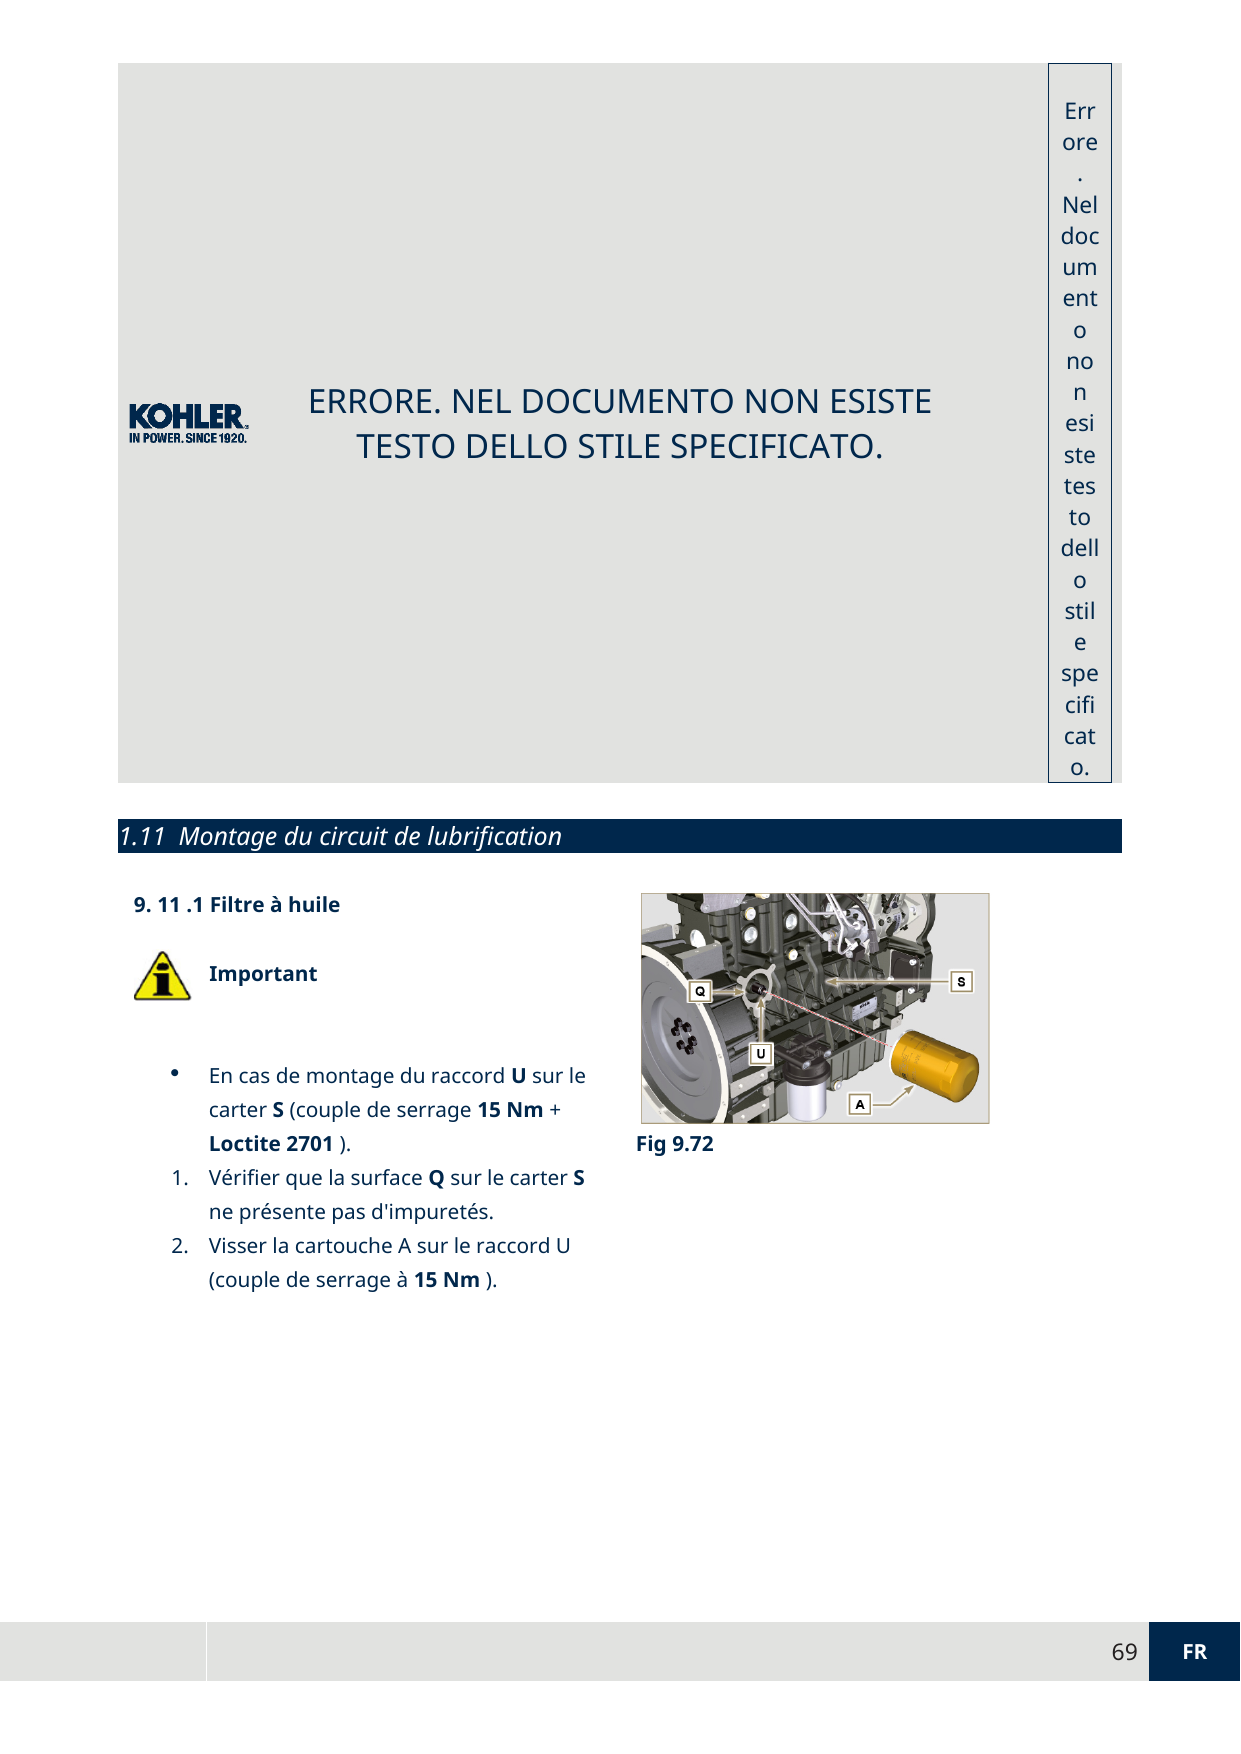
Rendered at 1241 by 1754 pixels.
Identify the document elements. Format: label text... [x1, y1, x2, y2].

subtitle Montage du circuit de lubrification [118, 819, 1122, 853]
picture [133, 949, 193, 1001]
table_header 9. 11 .1 Filtre à huile Important En cas de montage du raccord U sur le carter S (couple de serrage 15 Nm + Loctite 2701 ). Vérifier que la surface Q sur le carter S ne présente pas d'impuretés. Visser la cartouche A sur le raccord U (couple de serrage à 15 Nm ). [118, 872, 620, 1312]
picture [635, 887, 996, 1129]
table_header Fig 9.72 [620, 872, 1122, 1312]
picture [129, 403, 249, 443]
